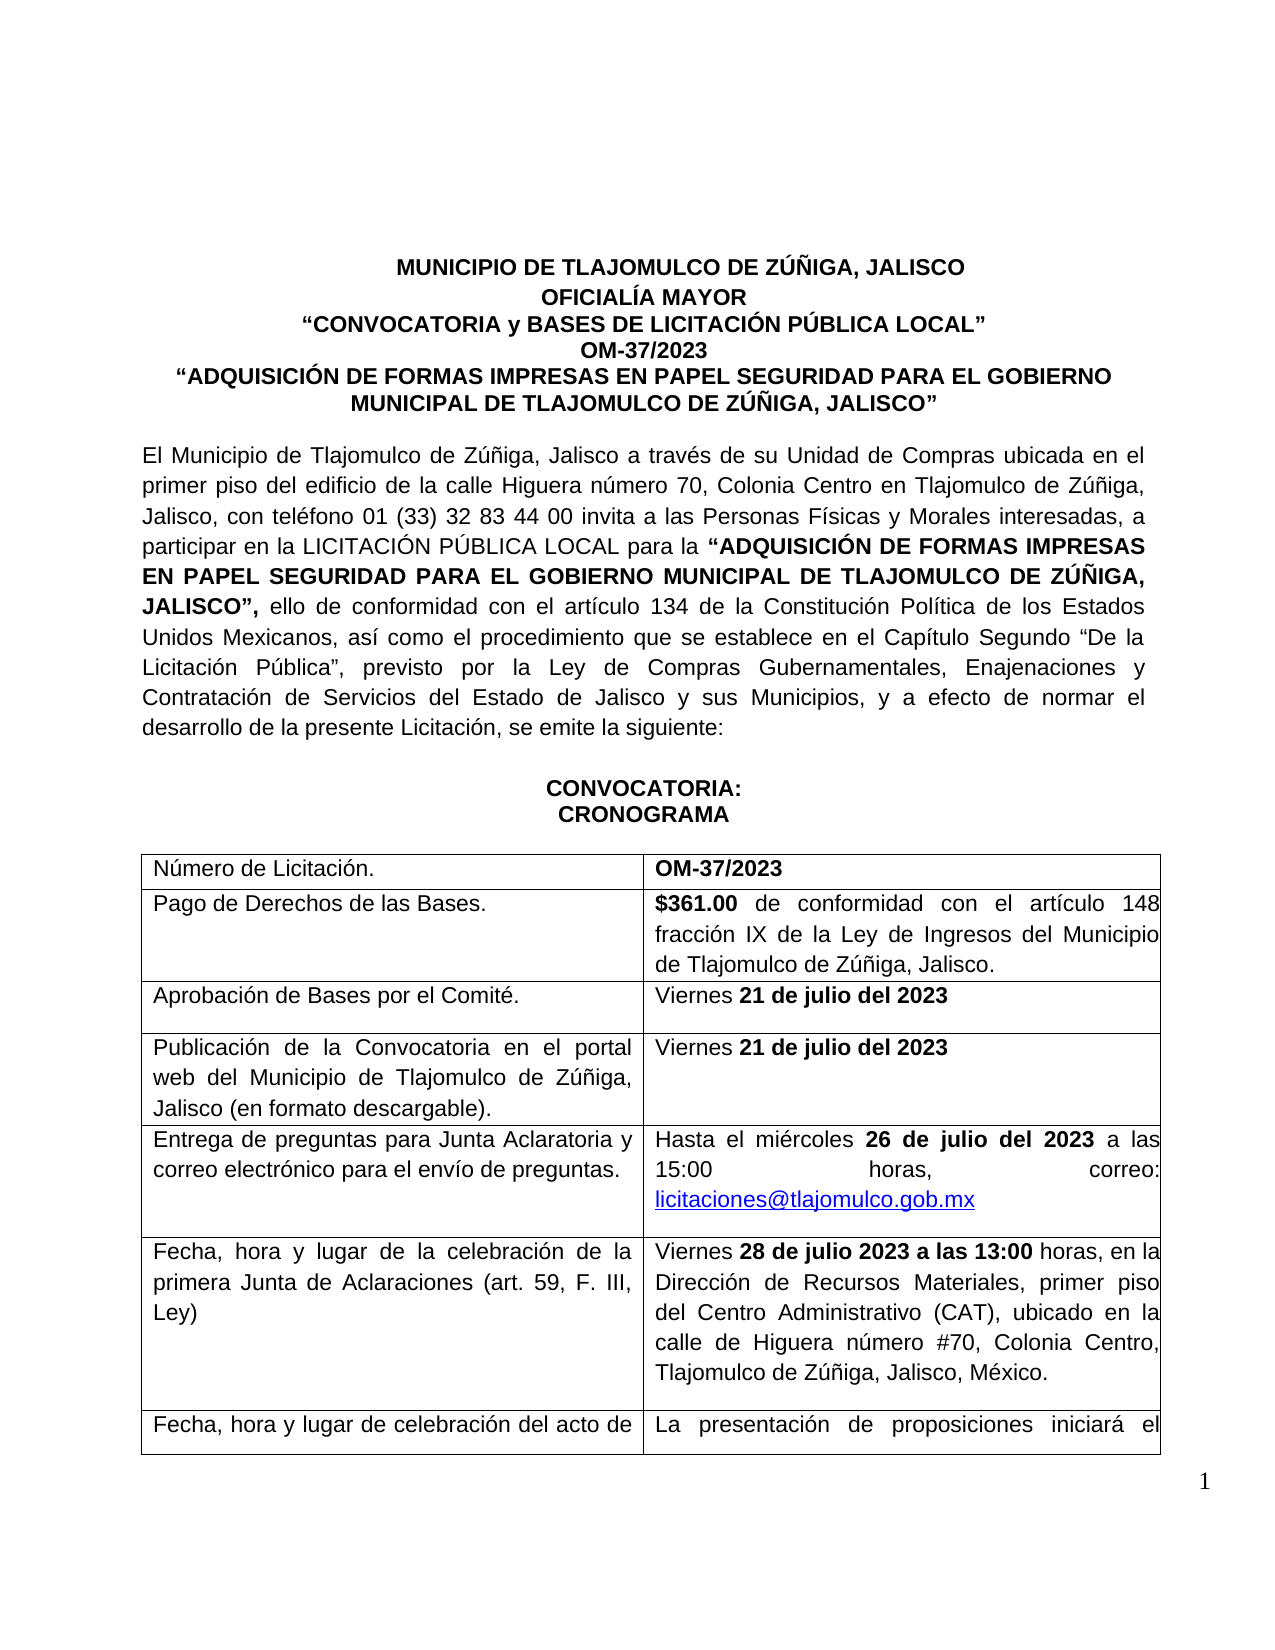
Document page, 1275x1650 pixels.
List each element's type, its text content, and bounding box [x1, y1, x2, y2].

table_cell Viernes 21 de julio del 2023 [644, 1034, 1160, 1125]
table_header OM-37/2023 [644, 855, 1160, 889]
table_cell Viernes 28 de julio 2023 a las 13:00 horas, en la Dirección de Recursos Materiales, primer piso del Centro Administrativo (CAT), ubicado en la calle de Higuera número #70, Colonia Centro, Tlajomulco de Zúñiga, Jalisco, México. [644, 1238, 1160, 1410]
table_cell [142, 1411, 643, 1454]
table_cell Pago de Derechos de las Bases. [142, 890, 643, 981]
table_header Número de Licitación. [142, 855, 643, 889]
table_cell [644, 1411, 1160, 1454]
table_cell Entrega de preguntas para Junta Aclaratoria y correo electrónico para el envío de preguntas. [142, 1126, 643, 1237]
text OM-37/2023 [142, 337, 1146, 363]
text CRONOGRAMA [142, 801, 1146, 827]
table_cell Hasta el miércoles 26 de julio del 2023 a las 15:00 horas, correo: licitaciones@tlajomulco.gob.mx [644, 1126, 1160, 1237]
table_cell Viernes 21 de julio del 2023 [644, 982, 1160, 1033]
table_cell Fecha, hora y lugar de la celebración de la primera Junta de Aclaraciones (art. 59, F. III, Ley) [142, 1238, 643, 1410]
table_cell $361.00 de conformidad con el artículo 148 fracción IX de la Ley de Ingresos del Municipio de Tlajomulco de Zúñiga, Jalisco. [644, 890, 1160, 981]
text El Municipio de Tlajomulco de Zúñiga, Jalisco a través de su Unidad de Compras ubicada en el primer piso del edificio de la calle Higuera número 70, Colonia Centro en Tlajomulco de Zúñiga, Jalisco, con teléfono 01 (33) 32 83 44 00 invita a las Personas Físicas y Morales interesadas, a participar en la LICITACIÓN PÚBLICA LOCAL para la “ADQUISICIÓN DE FORMAS IMPRESAS EN PAPEL SEGURIDAD PARA EL GOBIERNO MUNICIPAL DE TLAJOMULCO DE ZÚÑIGA, JALISCO”, ello de conformidad con el artículo 134 de la Constitución Política de los Estados Unidos Mexicanos, así como el procedimiento que se establece en el Capítulo Segundo “De la Licitación Pública”, previsto por la Ley de Compras Gubernamentales, Enajenaciones y Contratación de Servicios del Estado de Jalisco y sus Municipios, y a efecto de normar el desarrollo de la presente Licitación, se emite la siguiente: [142, 442, 1146, 741]
text CONVOCATORIA: [142, 774, 1146, 801]
text OFICIALÍA MAYOR [142, 284, 1146, 311]
text “ADQUISICIÓN DE FORMAS IMPRESAS EN PAPEL SEGURIDAD PARA EL GOBIERNO MUNICIPAL DE TLAJOMULCO DE ZÚÑIGA, JALISCO” [142, 363, 1146, 416]
text “CONVOCATORIA y BASES DE LICITACIÓN PÚBLICA LOCAL” [142, 311, 1146, 337]
table_cell Publicación de la Convocatoria en el portal web del Municipio de Tlajomulco de Zúñiga, Jalisco (en formato descargable). [142, 1034, 643, 1125]
text MUNICIPIO DE TLAJOMULCO DE ZÚÑIGA, JALISCO [142, 254, 1146, 280]
table_cell Aprobación de Bases por el Comité. [142, 982, 643, 1033]
